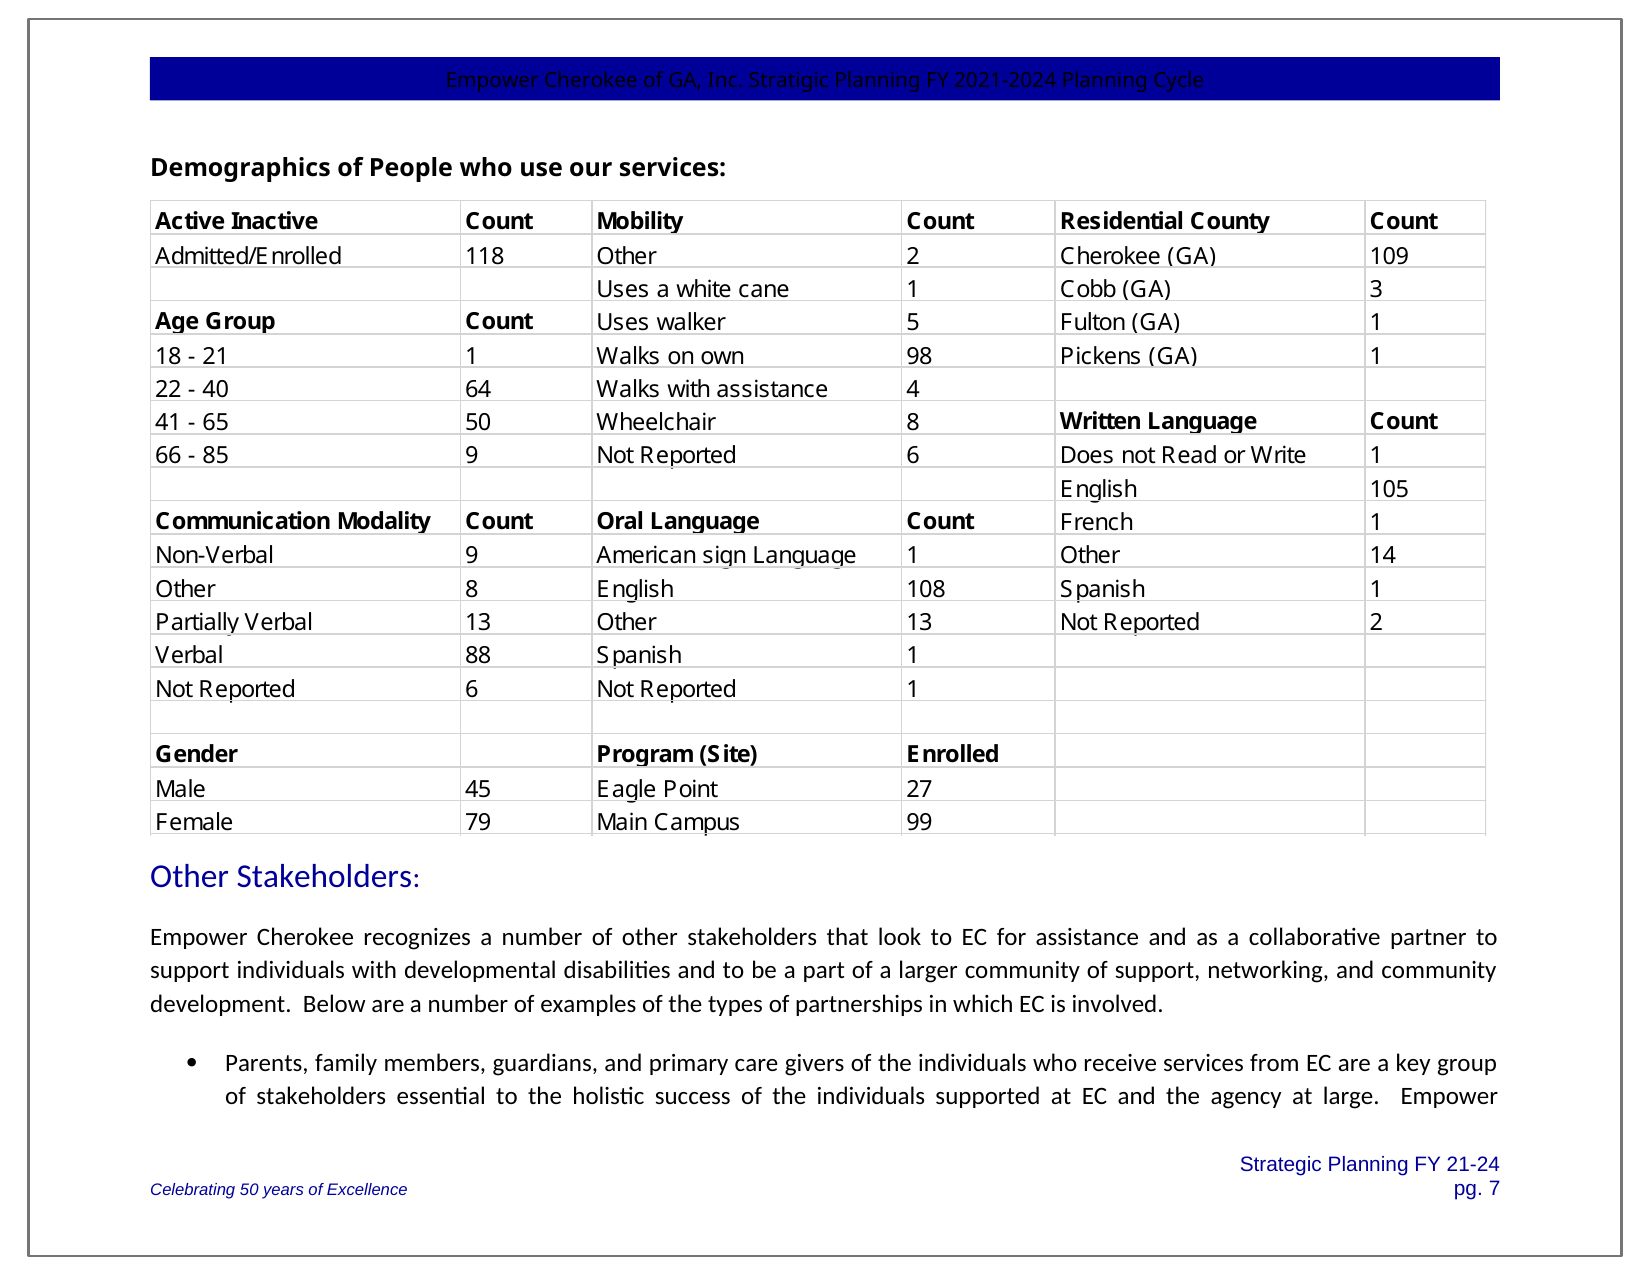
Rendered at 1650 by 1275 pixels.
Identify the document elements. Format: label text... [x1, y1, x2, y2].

text Empower Cherokee recognizes a number of other stakeholders that look to EC for assistance and as a collaborative partner to support individuals with developmental disabilities and to be a part of a larger community of support, networking, and community development. Below are a number of examples of the types of partnerships in which EC is involved. [150, 921, 1500, 1019]
text Demographics of People who use our services: [150, 150, 1500, 184]
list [187, 1047, 1500, 1111]
subtitle Other Stakeholders: [150, 855, 1500, 896]
